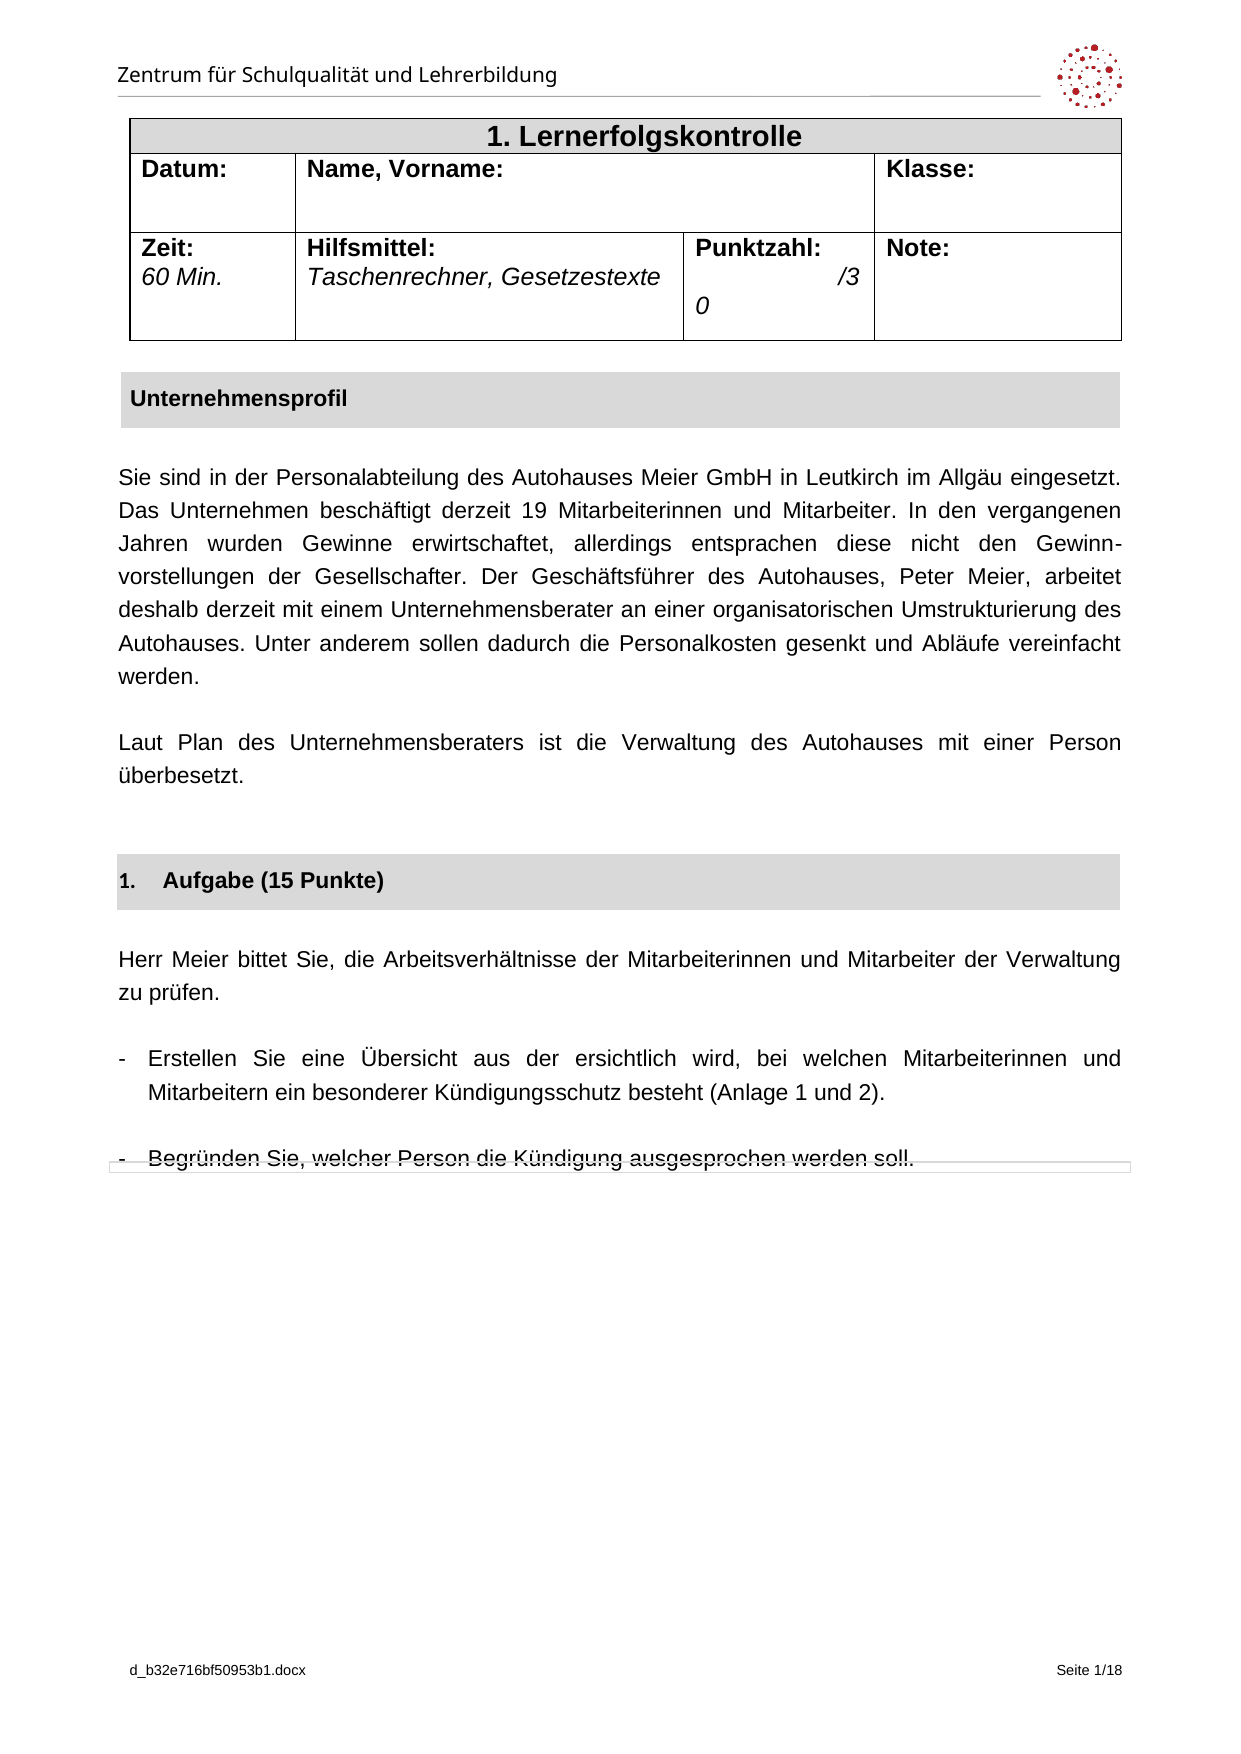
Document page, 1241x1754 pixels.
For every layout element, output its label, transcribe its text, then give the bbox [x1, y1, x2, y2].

text Laut Plan des Unternehmensberaters ist die Verwaltung des Autohauses mit einer Person überbesetzt. [118, 724, 1122, 790]
list Aufgabe (15 Punkte) [118, 855, 1119, 909]
text Unternehmensprofil [122, 373, 1119, 427]
table_cell Klasse: [875, 154, 1121, 232]
table_cell Name, Vorname: [296, 154, 874, 232]
list Begründen Sie, welcher Person die Kündigung ausgesprochen werden soll. [118, 1140, 1122, 1161]
text Sie sind in der Personalabteilung des Autohauses Meier GmbH in Leutkirch im Allgäu eingesetzt. Das Unternehmen beschäftigt derzeit 19 Mitarbeiterinnen und Mitarbeiter. In den vergangenen Jahren wurden Gewinne erwirtschaftet, allerdings entsprachen diese nicht den Gewinnvorstellungen der Gesellschafter. Der Geschäftsführer des Autohauses, Peter Meier, arbeitet deshalb derzeit mit einem Unternehmensberater an einer organisatorischen Umstrukturierung des Autohauses. Unter anderem sollen dadurch die Personalkosten gesenkt und Abläufe vereinfacht werden. [118, 459, 1122, 691]
picture [1056, 40, 1123, 112]
text Herr Meier bittet Sie, die Arbeitsverhältnisse der Mitarbeiterinnen und Mitarbeiter der Verwaltung zu prüfen. [118, 941, 1122, 1007]
table_cell Zeit: 60 Min. [131, 233, 295, 340]
list Erstellen Sie eine Übersicht aus der ersichtlich wird, bei welchen Mitarbeiterinnen und Mitarbeitern ein besonderer Kündigungsschutz besteht (Anlage 1 und 2). [118, 1040, 1122, 1107]
table_cell Note: [875, 233, 1121, 340]
table_cell Hilfsmittel: Taschenrechner, Gesetzestexte [296, 233, 683, 340]
table_header 1. Lernerfolgskontrolle [131, 119, 1121, 153]
table_cell Punktzahl: /30 [684, 233, 874, 340]
table_cell Datum: [131, 154, 295, 232]
